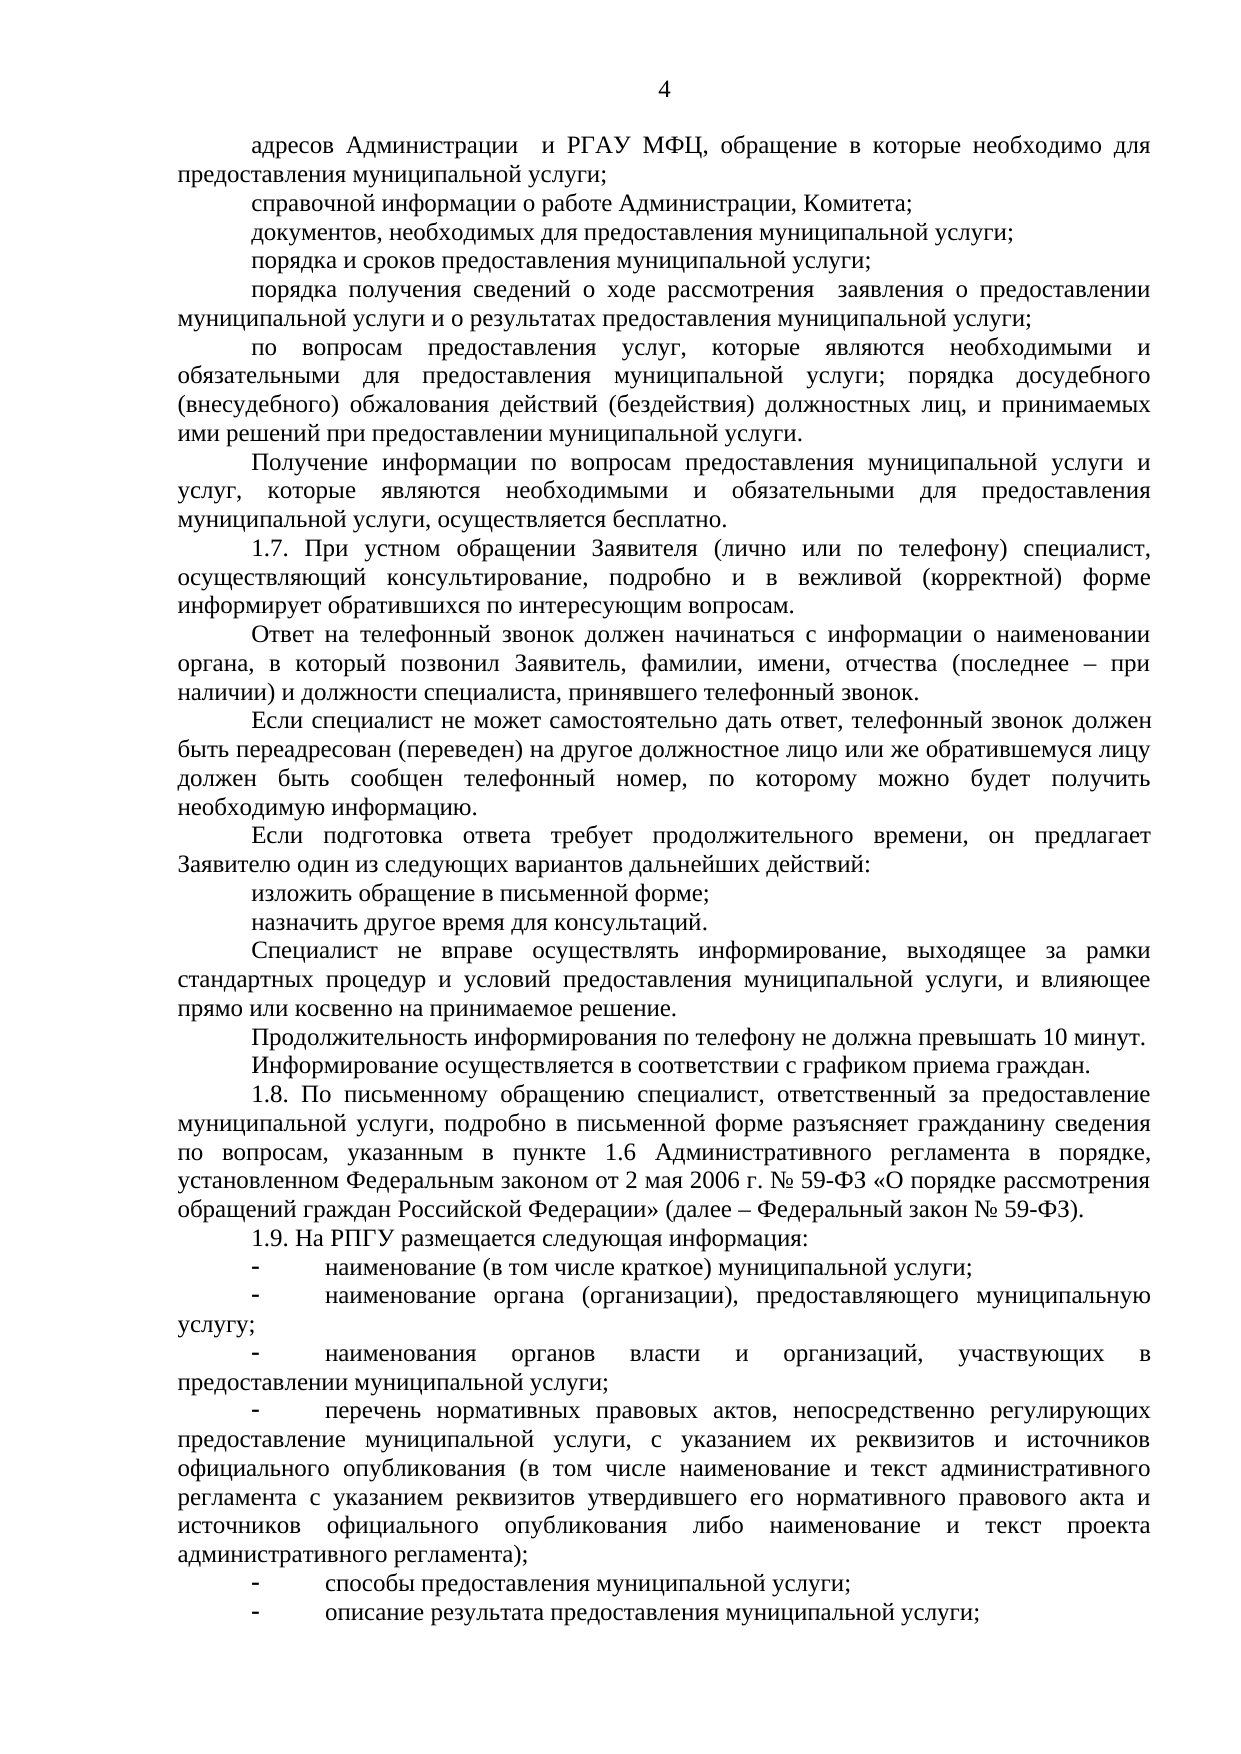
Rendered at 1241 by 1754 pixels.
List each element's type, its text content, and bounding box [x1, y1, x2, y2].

text адресов Администрации и РГАУ МФЦ, обращение в которые необходимо для предоставления муниципальной услуги; [177, 131, 1152, 188]
list наименование органа (организации), предоставляющего муниципальную услугу; [177, 1281, 1152, 1338]
text документов, необходимых для предоставления муниципальной услуги; [177, 217, 1152, 246]
text 1.7. При устном обращении Заявителя (лично или по телефону) специалист, осуществляющий консультирование, подробно и в вежливой (корректной) форме информирует обратившихся по интересующим вопросам. [177, 533, 1152, 619]
text Получение информации по вопросам предоставления муниципальной услуги и услуг, которые являются необходимыми и обязательными для предоставления муниципальной услуги, осуществляется бесплатно. [177, 447, 1152, 533]
text изложить обращение в письменной форме; [177, 878, 1152, 907]
list наименование (в том числе краткое) муниципальной услуги; [177, 1252, 1152, 1281]
text Специалист не вправе осуществлять информирование, выходящее за рамки стандартных процедур и условий предоставления муниципальной услуги, и влияющее прямо или косвенно на принимаемое решение. [177, 936, 1152, 1022]
text порядка получения сведений о ходе рассмотрения заявления о предоставлении муниципальной услуги и о результатах предоставления муниципальной услуги; [177, 274, 1152, 332]
text по вопросам предоставления услуг, которые являются необходимыми и обязательными для предоставления муниципальной услуги; порядка досудебного (внесудебного) обжалования действий (бездействия) должностных лиц, и принимаемых ими решений при предоставлении муниципальной услуги. [177, 332, 1152, 447]
text справочной информации о работе Администрации, Комитета; [177, 188, 1152, 217]
list перечень нормативных правовых актов, непосредственно регулирующих предоставление муниципальной услуги, с указанием их реквизитов и источников официального опубликования (в том числе наименование и текст административного регламента с указанием реквизитов утвердившего его нормативного правового акта и источников официального опубликования либо наименование и текст проекта административного регламента); [177, 1396, 1152, 1568]
list описание результата предоставления муниципальной услуги; [177, 1597, 1152, 1626]
text назначить другое время для консультаций. [177, 907, 1152, 936]
text Продолжительность информирования по телефону не должна превышать 10 минут. [177, 1022, 1152, 1051]
text 1.8. По письменному обращению специалист, ответственный за предоставление муниципальной услуги, подробно в письменной форме разъясняет гражданину сведения по вопросам, указанным в пункте 1.6 Административного регламента в порядке, установленном Федеральным законом от 2 мая 2006 г. № 59-ФЗ «О порядке рассмотрения обращений граждан Российской Федерации» (далее – Федеральный закон № 59-ФЗ). [177, 1079, 1152, 1223]
list способы предоставления муниципальной услуги; [177, 1568, 1152, 1597]
text Если специалист не может самостоятельно дать ответ, телефонный звонок должен быть переадресован (переведен) на другое должностное лицо или же обратившемуся лицу должен быть сообщен телефонный номер, по которому можно будет получить необходимую информацию. [177, 706, 1152, 821]
text Если подготовка ответа требует продолжительного времени, он предлагает Заявителю один из следующих вариантов дальнейших действий: [177, 821, 1152, 878]
text порядка и сроков предоставления муниципальной услуги; [177, 246, 1152, 274]
list наименования органов власти и организаций, участвующих в предоставлении муниципальной услуги; [177, 1338, 1152, 1396]
text 1.9. На РПГУ размещается следующая информация: [177, 1223, 1152, 1252]
text Ответ на телефонный звонок должен начинаться с информации о наименовании органа, в который позвонил Заявитель, фамилии, имени, отчества (последнее – при наличии) и должности специалиста, принявшего телефонный звонок. [177, 619, 1152, 706]
text Информирование осуществляется в соответствии с графиком приема граждан. [177, 1051, 1152, 1079]
